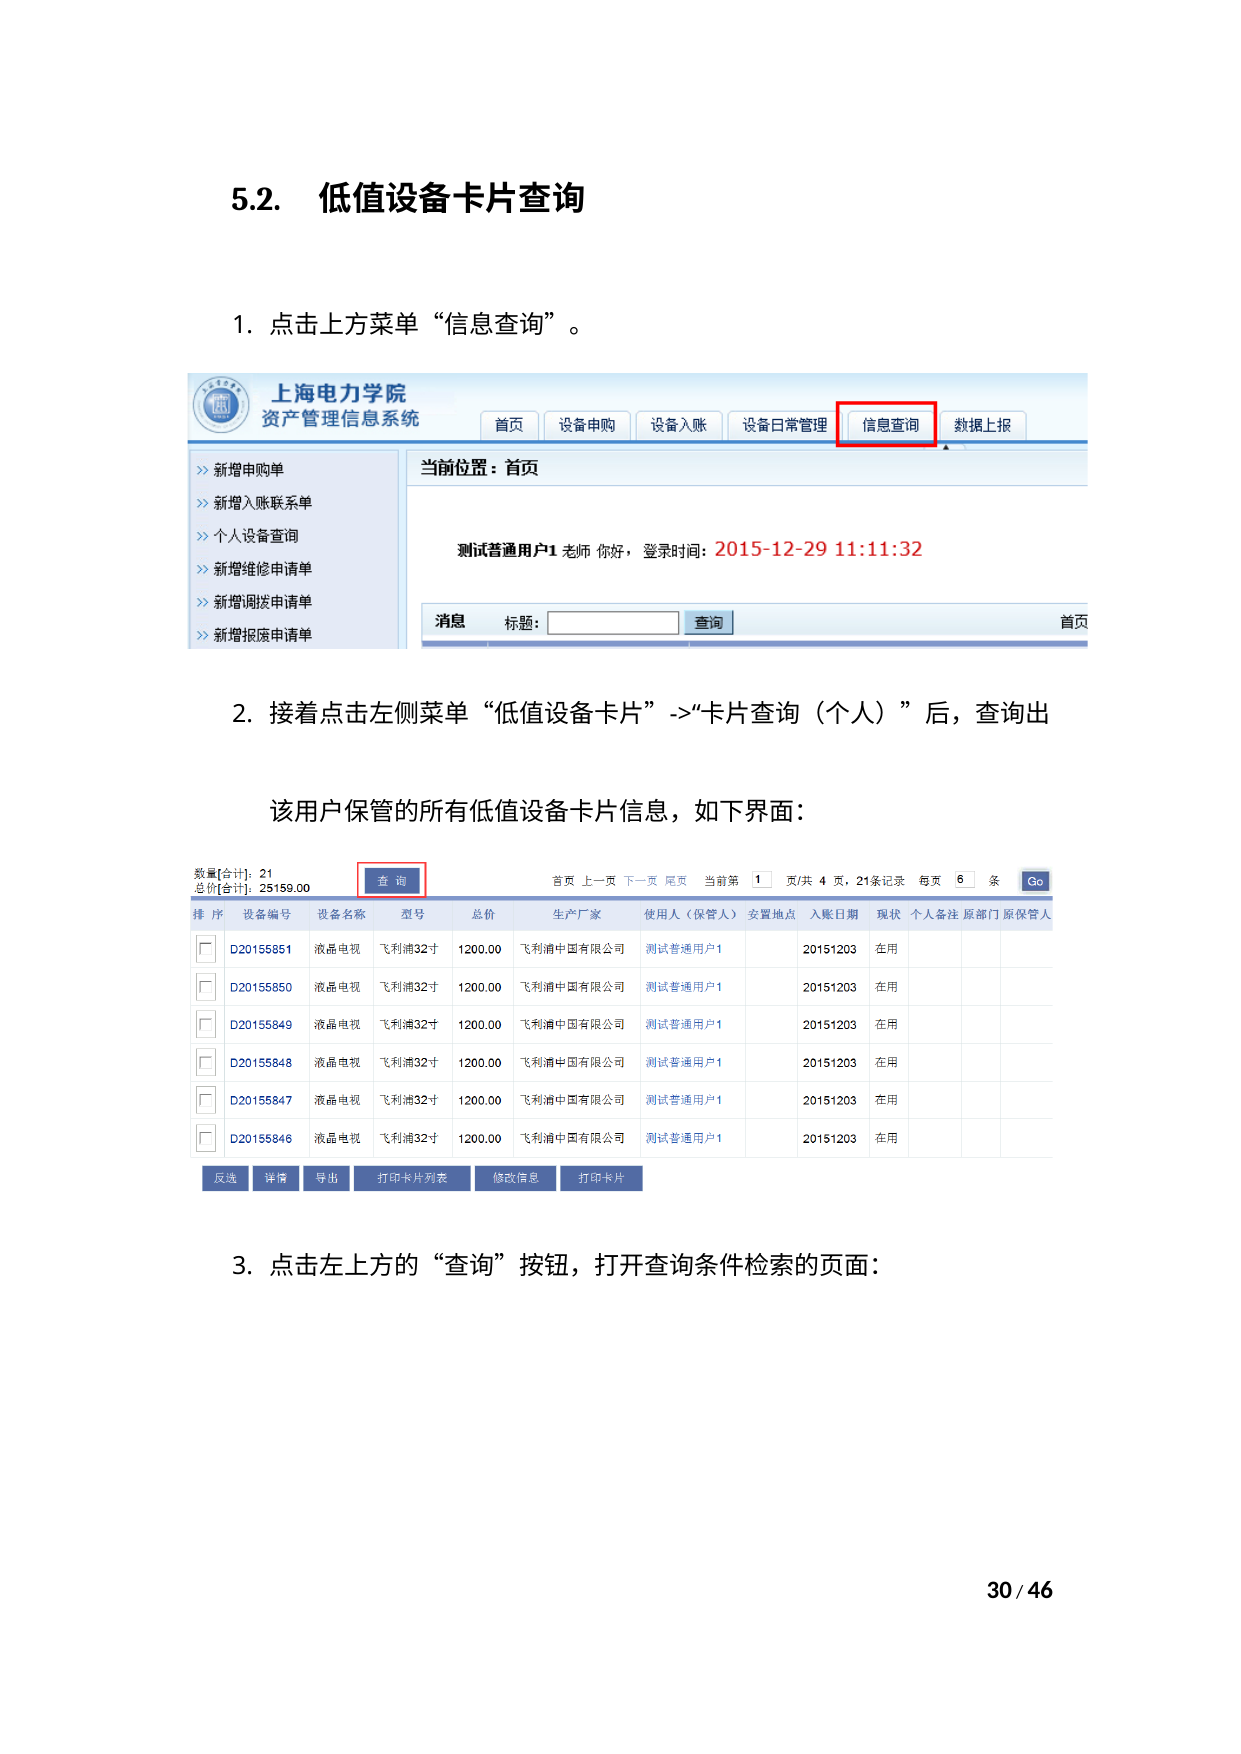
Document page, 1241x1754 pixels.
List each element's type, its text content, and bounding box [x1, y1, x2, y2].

subtitle 低值设备卡片查询 [231, 163, 1053, 228]
list 接着点击左侧菜单“低值设备卡片”->“卡片查询（个人）”后，查询出该用户保管的所有低值设备卡片信息，如下界面： [232, 679, 1053, 842]
list 点击上方菜单“信息查询”。 [232, 291, 1053, 356]
list 点击左上方的“查询”按钮，打开查询条件检索的页面： [232, 1231, 1053, 1296]
picture [187, 860, 1053, 1198]
picture [187, 373, 1088, 649]
